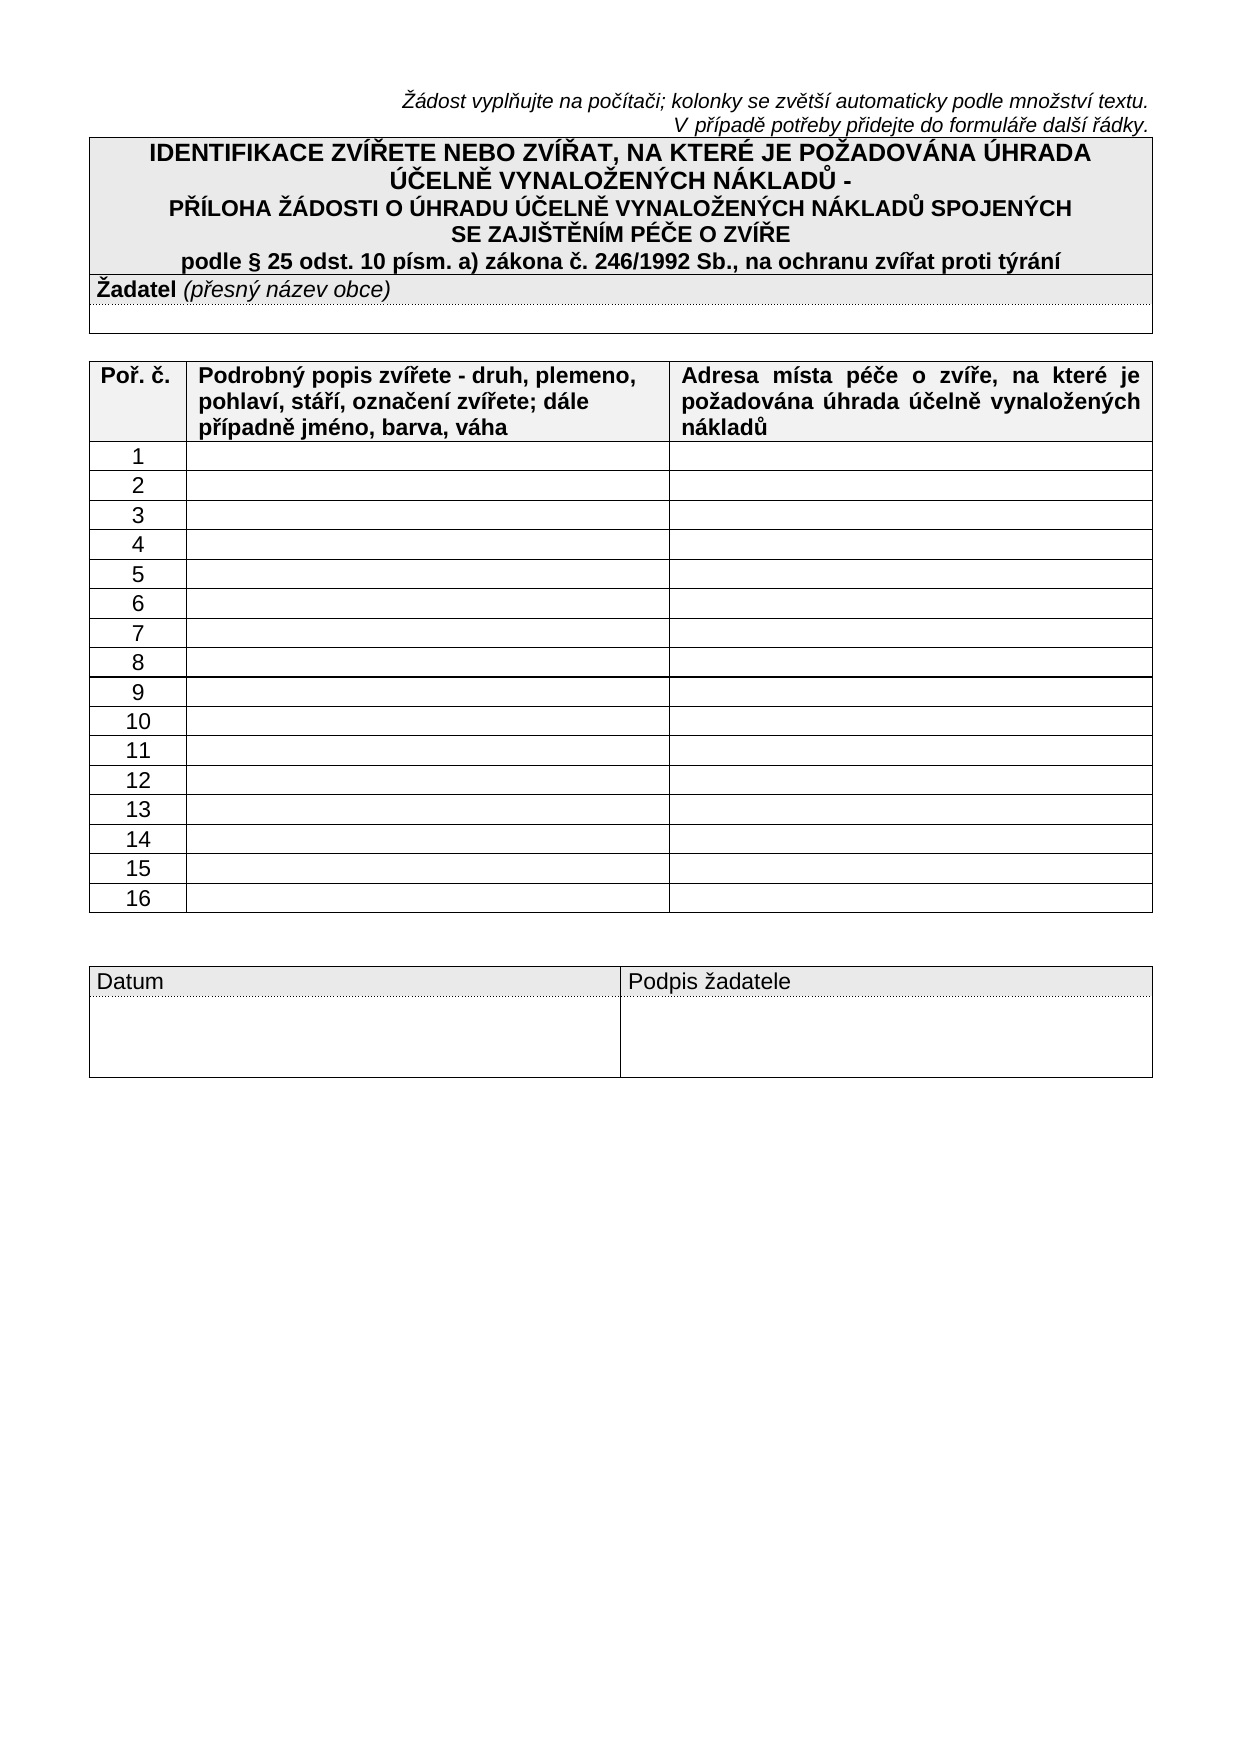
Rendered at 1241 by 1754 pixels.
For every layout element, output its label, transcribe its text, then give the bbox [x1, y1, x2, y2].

table_cell 3 [90, 501, 186, 529]
table_cell [670, 530, 1152, 558]
table_cell [187, 442, 669, 470]
table_cell [670, 736, 1152, 765]
table_cell 7 [90, 619, 186, 647]
table_cell 5 [90, 560, 186, 588]
table_header Poř. č. [90, 362, 186, 441]
table_cell [670, 648, 1152, 676]
table_cell [670, 619, 1152, 647]
table_cell [670, 707, 1152, 735]
table_cell 2 [90, 471, 186, 499]
table_cell 9 [90, 678, 186, 706]
table_header Podrobný popis zvířete - druh, plemeno, pohlaví, stáří, označení zvířete; dále případně jméno, barva, váha [187, 362, 669, 441]
table_cell [187, 854, 669, 883]
table_cell Žadatel (přesný název obce) [90, 275, 1152, 304]
table_cell [187, 471, 669, 499]
table_cell [90, 304, 1152, 333]
table_cell 11 [90, 736, 186, 765]
table_cell [670, 884, 1152, 912]
table_cell [187, 707, 669, 735]
table_header Adresa místa péče o zvíře, na které je požadována úhrada účelně vynaložených nákladů [670, 362, 1152, 441]
table_cell 16 [90, 884, 186, 912]
table_cell [187, 619, 669, 647]
table_header Datum [90, 967, 620, 996]
table_cell 6 [90, 589, 186, 617]
table_cell [670, 854, 1152, 883]
table_cell [187, 736, 669, 765]
text V případě potřeby přidejte do formuláře další řádky. [89, 113, 1152, 137]
table_cell [670, 442, 1152, 470]
table_cell [670, 766, 1152, 794]
table_cell 1 [90, 442, 186, 470]
table_cell [187, 825, 669, 853]
text Žádost vyplňujte na počítači; kolonky se zvětší automaticky podle množství textu. [89, 89, 1152, 113]
table_cell [187, 530, 669, 558]
table_header Identifikace zvířete nebo zvířat, na které je požadována úhrada účelně vynaložených nákladů - Příloha žádosti o úhradu účelně vynaložených nákladů spojených se zajištěním péče o zvíře podle § 25 odst. 10 písm. a) zákona č. 246/1992 Sb., na ochranu zvířat proti týrání [90, 138, 1152, 274]
table_cell [670, 471, 1152, 499]
table_cell [670, 589, 1152, 617]
table_header Podpis žadatele [621, 967, 1152, 996]
table_cell 10 [90, 707, 186, 735]
table_cell [670, 678, 1152, 706]
table_cell 12 [90, 766, 186, 794]
table_cell 4 [90, 530, 186, 558]
table_cell 13 [90, 795, 186, 824]
table_cell [187, 589, 669, 617]
table_cell [187, 766, 669, 794]
table_cell 14 [90, 825, 186, 853]
table_cell [670, 825, 1152, 853]
table_cell 15 [90, 854, 186, 883]
table_cell [187, 648, 669, 676]
table_cell [187, 501, 669, 529]
table_cell [670, 501, 1152, 529]
table_cell [187, 560, 669, 588]
table_cell 8 [90, 648, 186, 676]
table_cell [670, 560, 1152, 588]
table_cell [621, 996, 1152, 1077]
table_cell [187, 678, 669, 706]
table_cell [90, 996, 620, 1077]
table_cell [187, 795, 669, 824]
table_cell [187, 884, 669, 912]
table_cell [670, 795, 1152, 824]
